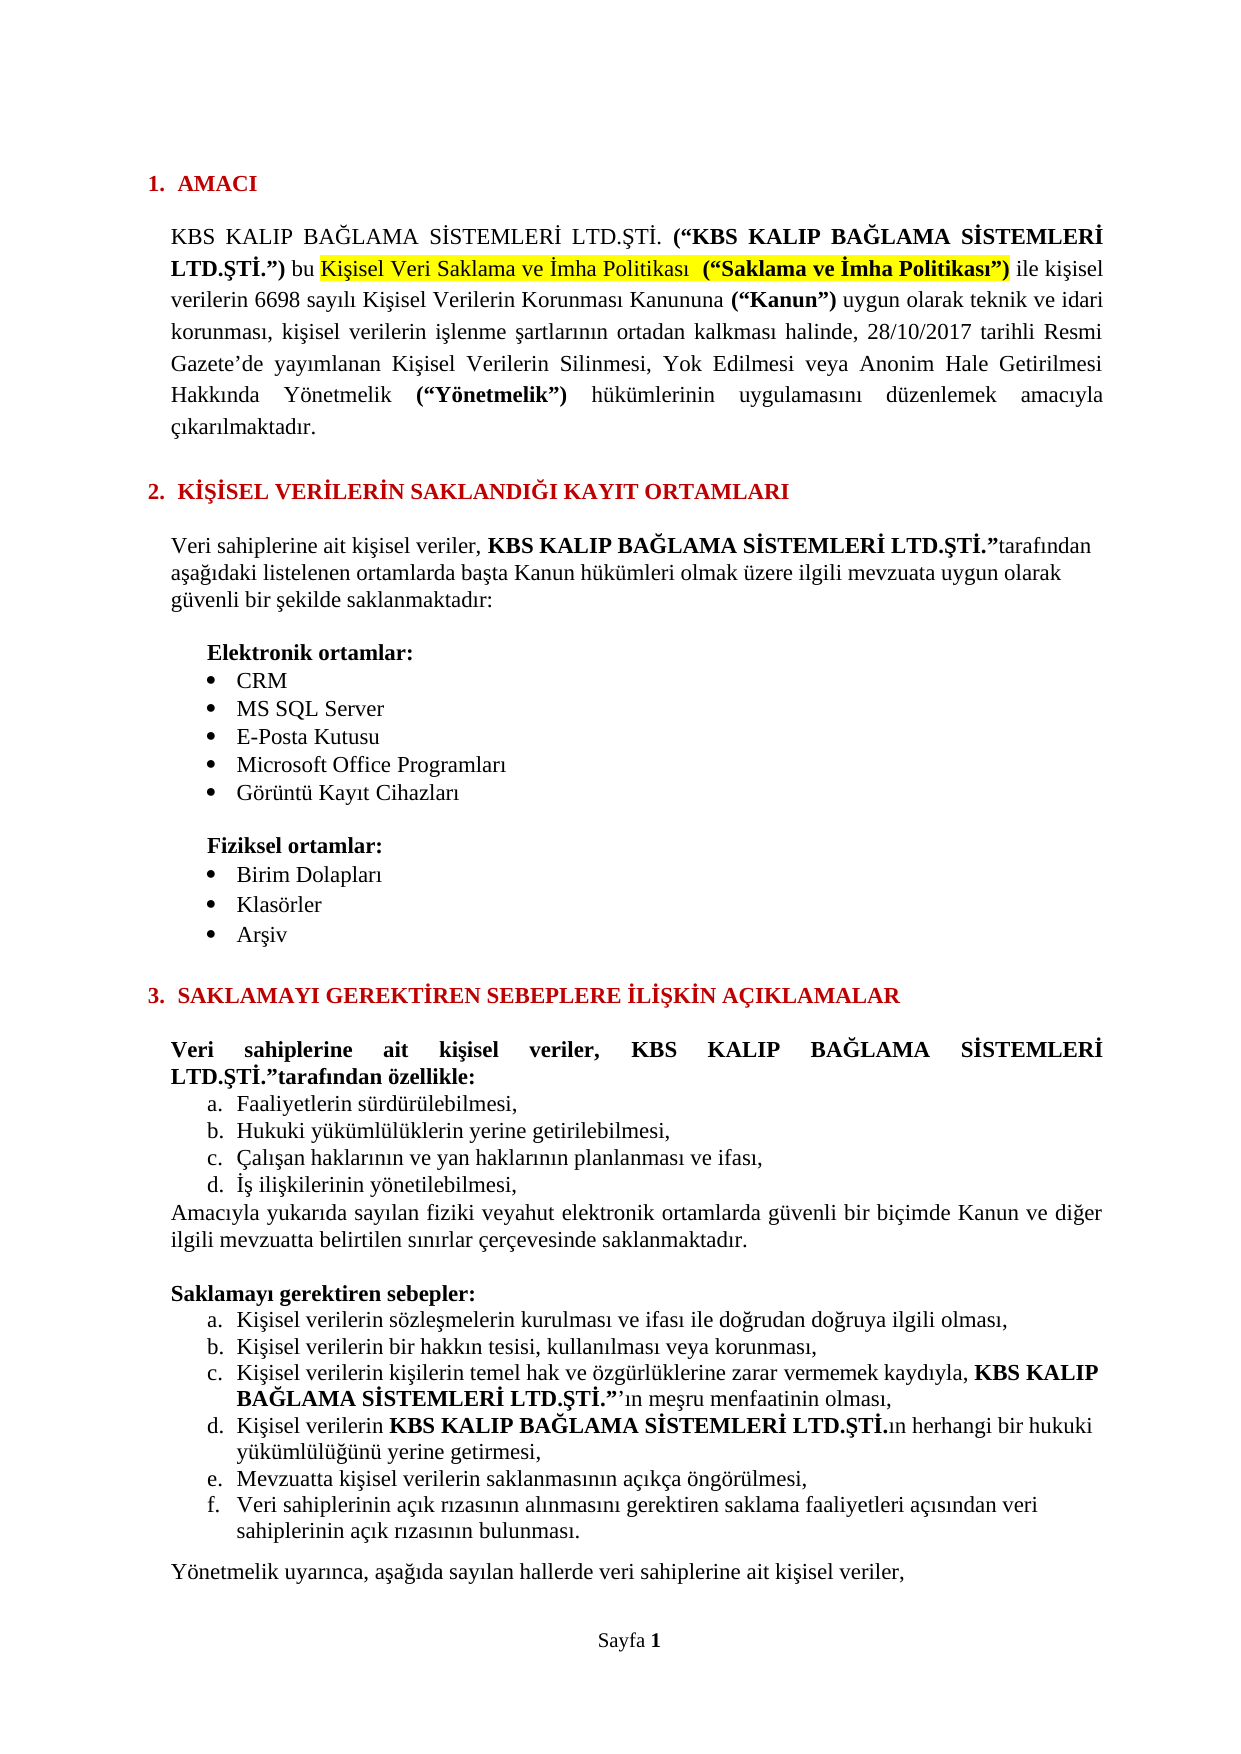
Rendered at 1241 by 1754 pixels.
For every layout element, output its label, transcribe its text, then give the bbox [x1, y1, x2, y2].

list CRM [207, 666, 1104, 694]
subtitle AMACI [148, 170, 1104, 196]
text Veri sahiplerine ait kişisel veriler, KBS KALIP BAĞLAMA SİSTEMLERİ LTD.ŞTİ.”tarafından aşağıdaki listelenen ortamlarda başta Kanun hükümleri olmak üzere ilgili mevzuata uygun olarak güvenli bir şekilde saklanmaktadır: [171, 532, 1104, 612]
list Veri sahiplerinin açık rızasının alınmasını gerektiren saklama faaliyetleri açısından veri sahiplerinin açık rızasının bulunması. [207, 1491, 1104, 1544]
text KBS KALIP BAĞLAMA SİSTEMLERİ LTD.ŞTİ. (“KBS KALIP BAĞLAMA SİSTEMLERİ LTD.ŞTİ.”) bu Kişisel Veri Saklama ve İmha Politikası (“Saklama ve İmha Politikası”) ile kişisel verilerin 6698 sayılı Kişisel Verilerin Korunması Kanununa (“Kanun”) uygun olarak teknik ve idari korunması, kişisel verilerin işlenme şartlarının ortadan kalkması halinde, 28/10/2017 tarihli Resmi Gazete’de yayımlanan Kişisel Verilerin Silinmesi, Yok Edilmesi veya Anonim Hale Getirilmesi Hakkında Yönetmelik (“Yönetmelik”) hükümlerinin uygulamasını düzenlemek amacıyla çıkarılmaktadır. [171, 223, 1104, 439]
list E-Posta Kutusu [207, 722, 1104, 750]
text Yönetmelik uyarınca, aşağıda sayılan hallerde veri sahiplerine ait kişisel veriler, [171, 1558, 1104, 1584]
subtitle KİŞİSEL VERİLERİN SAKLANDIĞI KAYIT ORTAMLARI [148, 478, 1104, 504]
list Faaliyetlerin sürdürülebilmesi, [207, 1090, 1104, 1116]
list Kişisel verilerin kişilerin temel hak ve özgürlüklerine zarar vermemek kaydıyla, KBS KALIP BAĞLAMA SİSTEMLERİ LTD.ŞTİ.”’ın meşru menfaatinin olması, [207, 1359, 1104, 1412]
list Birim Dolapları [207, 861, 1104, 887]
text Fiziksel ortamlar: [207, 833, 1104, 859]
list Kişisel verilerin KBS KALIP BAĞLAMA SİSTEMLERİ LTD.ŞTİ.ın herhangi bir hukuki yükümlülüğünü yerine getirmesi, [207, 1412, 1104, 1464]
list MS SQL Server [207, 694, 1104, 722]
text Amacıyla yukarıda sayılan fiziki veyahut elektronik ortamlarda güvenli bir biçimde Kanun ve diğer ilgili mevzuatta belirtilen sınırlar çerçevesinde saklanmaktadır. [171, 1199, 1104, 1252]
list Kişisel verilerin sözleşmelerin kurulması ve ifası ile doğrudan doğruya ilgili olması, [207, 1306, 1104, 1333]
list Görüntü Kayıt Cihazları [207, 778, 1104, 806]
list Microsoft Office Programları [207, 750, 1104, 778]
text Elektronik ortamlar: [207, 639, 1104, 666]
subtitle SAKLAMAYI GEREKTİREN SEBEPLERE İLİŞKİN AÇIKLAMALAR [148, 982, 1104, 1008]
list Mevzuatta kişisel verilerin saklanmasının açıkça öngörülmesi, [207, 1464, 1104, 1491]
list Hukuki yükümlülüklerin yerine getirilebilmesi, [207, 1117, 1104, 1143]
text Saklamayı gerektiren sebepler: [171, 1280, 1104, 1306]
list Arşiv [207, 922, 1104, 948]
list Kişisel verilerin bir hakkın tesisi, kullanılması veya korunması, [207, 1333, 1104, 1359]
list Klasörler [207, 891, 1104, 918]
list İş ilişkilerinin yönetilebilmesi, [207, 1172, 1104, 1198]
text Veri sahiplerine ait kişisel veriler, KBS KALIP BAĞLAMA SİSTEMLERİ LTD.ŞTİ.”tarafından özellikle: [171, 1036, 1104, 1089]
list Çalışan haklarının ve yan haklarının planlanması ve ifası, [207, 1144, 1104, 1171]
